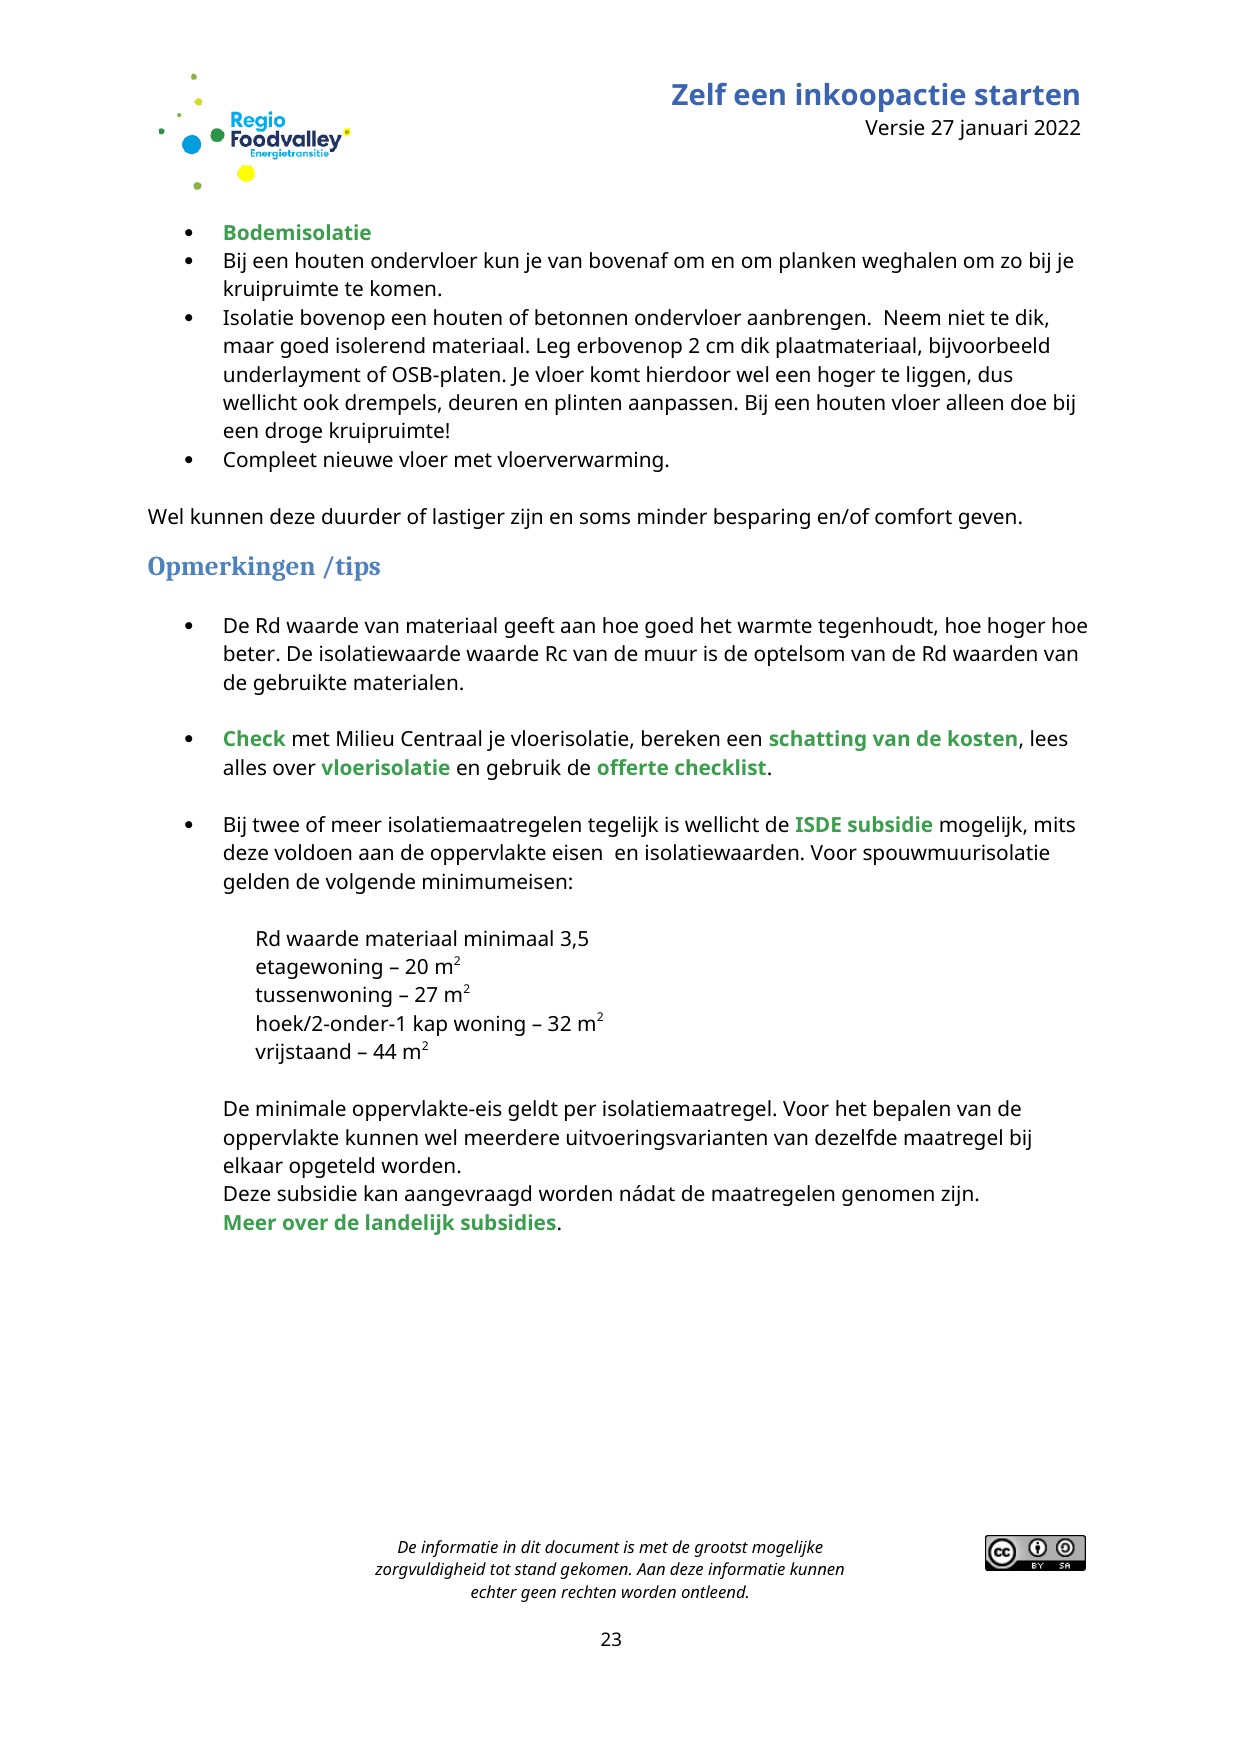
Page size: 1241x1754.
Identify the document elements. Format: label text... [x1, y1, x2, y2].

picture [158, 73, 351, 190]
list Bij een houten ondervloer kun je van bovenaf om en om planken weghalen om zo bij je kruipruimte te komen. [185, 246, 1092, 303]
list Bij twee of meer isolatiemaatregelen tegelijk is wellicht de ISDE subsidie mogelijk, mits deze voldoen aan de oppervlakte eisen en isolatiewaarden. Voor spouwmuurisolatie gelden de volgende minimumeisen: Rd waarde materiaal minimaal 3,5 etagewoning – 20 m2 tussenwoning – 27 m2 hoek/2-onder-1 kap woning – 32 m2 vrijstaand – 44 m2 De minimale oppervlakte-eis geldt per isolatiemaatregel. Voor het bepalen van de oppervlakte kunnen wel meerdere uitvoeringsvarianten van dezelfde maatregel bij elkaar opgeteld worden. Deze subsidie kan aangevraagd worden nádat de maatregelen genomen zijn. Meer over de landelijk subsidies. [185, 810, 1092, 1236]
list Compleet nieuwe vloer met vloerverwarming. [185, 445, 1092, 473]
list Isolatie bovenop een houten of betonnen ondervloer aanbrengen. Neem niet te dik, maar goed isolerend materiaal. Leg erbovenop 2 cm dik plaatmateriaal, bijvoorbeeld underlayment of OSB-platen. Je vloer komt hierdoor wel een hoger te liggen, dus wellicht ook drempels, deuren en plinten aanpassen. Bij een houten vloer alleen doe bij een droge kruipruimte! [185, 303, 1092, 445]
subtitle Opmerkingen /tips [148, 551, 1092, 582]
text Wel kunnen deze duurder of lastiger zijn en soms minder besparing en/of comfort geven. [148, 502, 1092, 530]
list Bodemisolatie [185, 218, 1092, 246]
picture [985, 1535, 1086, 1571]
list De Rd waarde van materiaal geeft aan hoe goed het warmte tegenhoudt, hoe hoger hoe beter. De isolatiewaarde waarde Rc van de muur is de optelsom van de Rd waarden van de gebruikte materialen. [185, 611, 1092, 724]
list Check met Milieu Centraal je vloerisolatie, bereken een schatting van de kosten, lees alles over vloerisolatie en gebruik de offerte checklist. [185, 724, 1092, 810]
